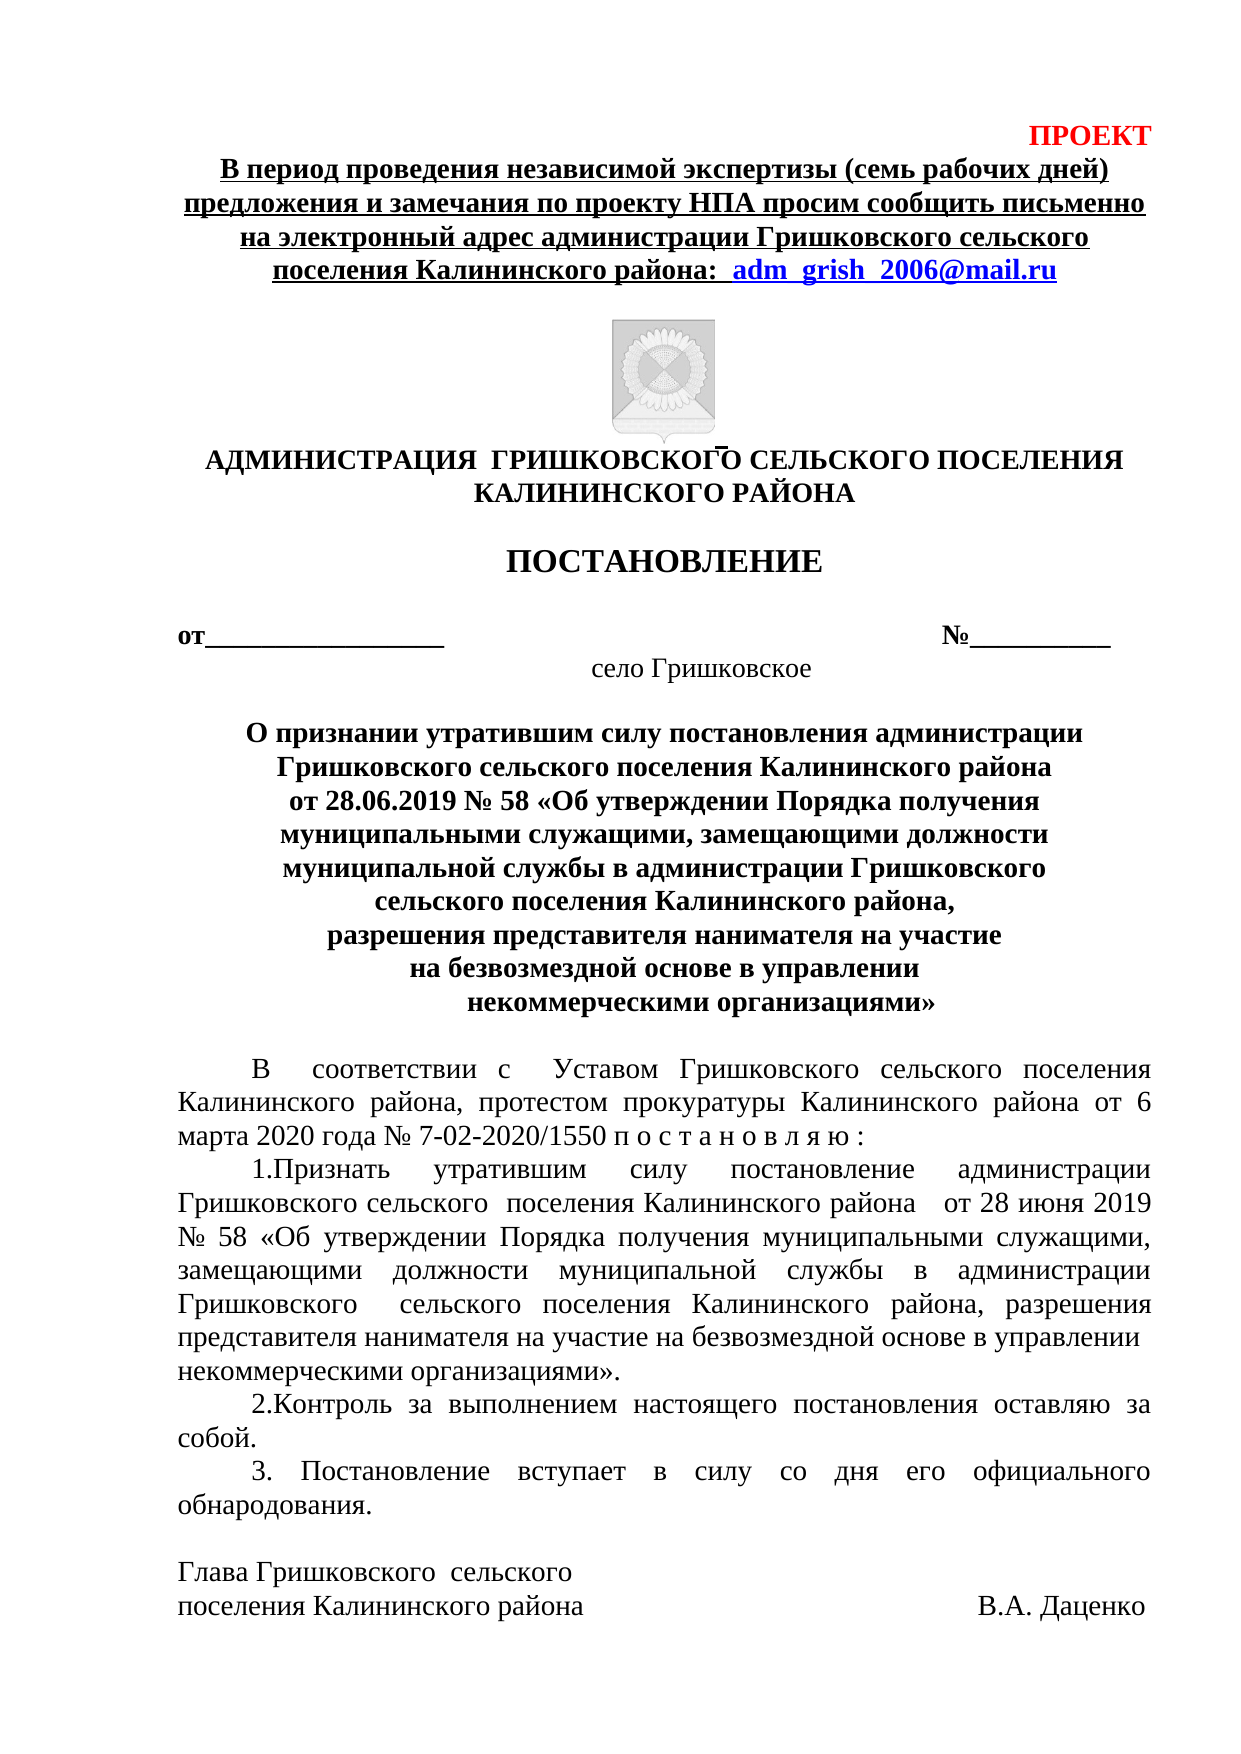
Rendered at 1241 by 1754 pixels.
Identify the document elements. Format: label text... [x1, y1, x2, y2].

text село Гришковское [177, 651, 1152, 683]
text ПРОЕКТ [177, 118, 1152, 152]
text разрешения представителя нанимателя на участие [177, 917, 1152, 950]
text Глава Гришковского сельского [177, 1554, 1152, 1588]
text ПОСТАНОВЛЕНИЕ [177, 542, 1152, 580]
text В соответствии с Уставом Гришковского сельского поселения Калининского района, протестом прокуратуры Калининского района от 6 марта 2020 года № 7-02-2020/1550 п о с т а н о в л я ю : [177, 1051, 1152, 1152]
text 2.Контроль за выполнением настоящего постановления оставляю за собой. [177, 1386, 1152, 1453]
text сельского поселения Калининского района, [177, 883, 854, 917]
text поселения Калининского района В.А. Даценко [177, 1588, 1152, 1621]
text сельского поселения Калининского района, [947, 883, 1152, 917]
text АДМИНИСТРАЦИЯ ГРИШКОВСКОГО СЕЛЬСКОГО ПОСЕЛЕНИЯ [177, 443, 1152, 476]
text 3. Постановление вступает в силу со дня его официального обнародования. [177, 1453, 1152, 1521]
text О признании утратившим силу постановления администрации [177, 716, 1152, 749]
text на безвозмездной основе в управлении [177, 950, 1152, 984]
text от 28.06.2019 № 58 «Об утверждении Порядка получения [177, 783, 1152, 816]
text 1.Признать утратившим силу постановление администрации Гришковского сельского поселения Калининского района от 28 июня 2019 № 58 «Об утверждении Порядка получения муниципальными служащими, замещающими должности муниципальной службы в администрации Гришковского сельского поселения Калининского района, разрешения представителя нанимателя на участие на безвозмездной основе в управлении [177, 1152, 1152, 1353]
text муниципальными служащими, замещающими должности [177, 816, 1152, 850]
text некоммерческими организациями» [177, 984, 1152, 1017]
text КАЛИНИНСКОГО РАЙОНА [177, 476, 1152, 508]
picture [612, 319, 715, 444]
text от_________________ №__________ [177, 618, 1152, 651]
text В период проведения независимой экспертизы (семь рабочих дней) предложения и замечания по проекту НПА просим сообщить письменно на электронный адрес администрации Гришковского сельского поселения Калининского района: adm_grish_2006@mail.ru [177, 152, 1152, 286]
text Гришковского сельского поселения Калининского района [177, 749, 1152, 783]
text муниципальной службы в администрации Гришковского [177, 850, 1152, 883]
text некоммерческими организациями». [177, 1353, 1152, 1386]
